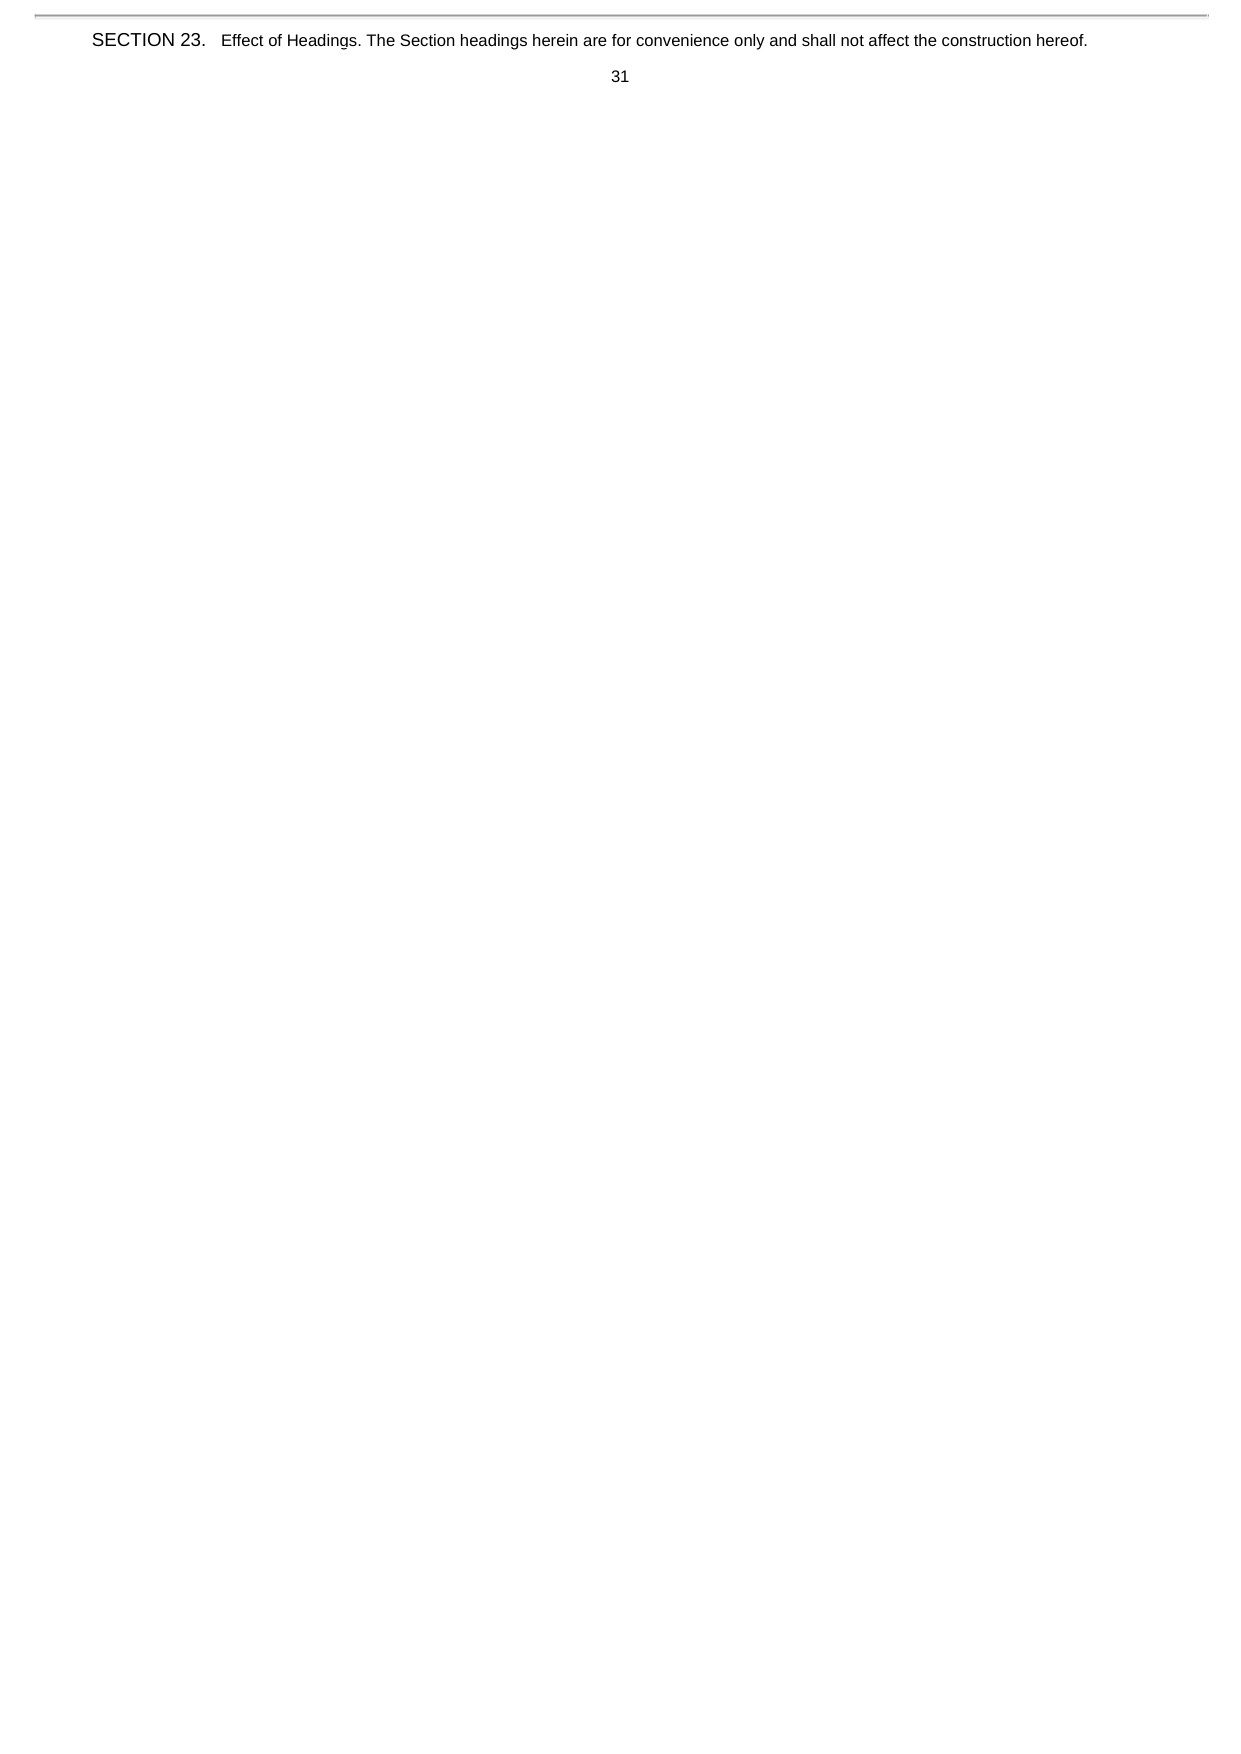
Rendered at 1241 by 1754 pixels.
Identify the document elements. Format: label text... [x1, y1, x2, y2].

picture [32, 14, 1209, 21]
text SECTION 23. Effect of Headings. The Section headings herein are for convenience only and shall not affect the construction hereof. [92, 28, 1107, 50]
text 31 [92, 67, 1148, 86]
